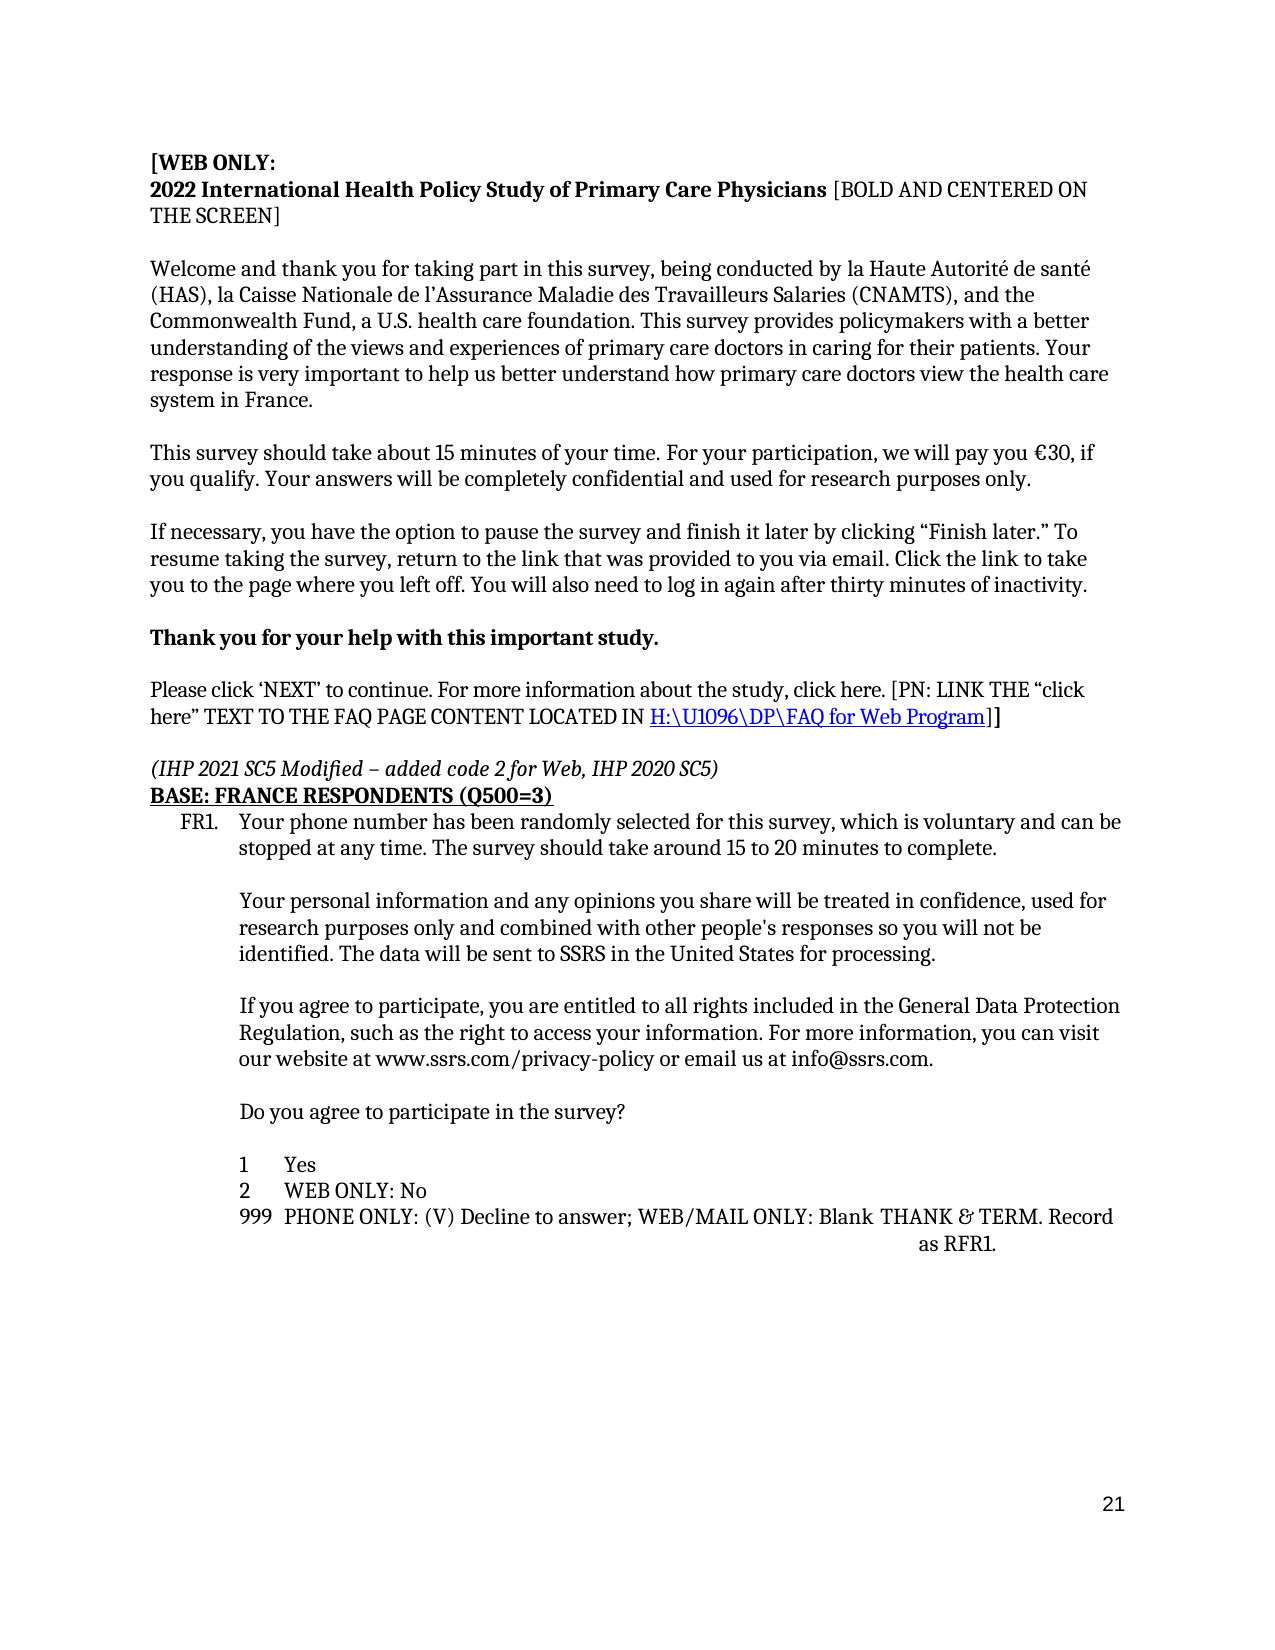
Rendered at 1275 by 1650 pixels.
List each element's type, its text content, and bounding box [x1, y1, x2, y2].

text 2022 International Health Policy Study of Primary Care Physicians [BOLD AND CENTERED ON THE SCREEN] [150, 176, 1125, 229]
text 999 PHONE ONLY: (V) Decline to answer; WEB/MAIL ONLY: Blank THANK & TERM. Record as RFR1. [166, 1204, 1125, 1257]
text FR1. Your phone number has been randomly selected for this survey, which is voluntary and can be stopped at any time. The survey should take around 15 to 20 minutes to complete. [150, 809, 1125, 862]
text Thank you for your help with this important study. [150, 624, 1125, 651]
text [WEB ONLY: [150, 150, 1125, 176]
text This survey should take about 15 minutes of your time. For your participation, we will pay you €30, if you qualify. Your answers will be completely confidential and used for research purposes only. [150, 440, 1125, 493]
text Your personal information and any opinions you share will be treated in confidence, used for research purposes only and combined with other people's responses so you will not be identified. The data will be sent to SSRS in the United States for processing. [239, 888, 1125, 967]
text If you agree to participate, you are entitled to all rights included in the General Data Protection Regulation, such as the right to access your information. For more information, you can visit our website at www.ssrs.com/privacy-policy or email us at info@ssrs.com. [239, 993, 1125, 1072]
text Do you agree to participate in the survey? [150, 1099, 1125, 1125]
text If necessary, you have the option to pause the survey and finish it later by clicking “Finish later.” To resume taking the survey, return to the link that was provided to you via email. Click the link to take you to the page where you left off. You will also need to log in again after thirty minutes of inactivity. [150, 519, 1125, 598]
text (IHP 2021 SC5 Modified – added code 2 for Web, IHP 2020 SC5) [150, 756, 1125, 782]
text Welcome and thank you for taking part in this survey, being conducted by la Haute Autorité de santé (HAS), la Caisse Nationale de l’Assurance Maladie des Travailleurs Salaries (CNAMTS), and the Commonwealth Fund, a U.S. health care foundation. This survey provides policymakers with a better understanding of the views and experiences of primary care doctors in caring for their patients. Your response is very important to help us better understand how primary care doctors view the health care system in France. [150, 255, 1125, 413]
text 2 WEB ONLY: No [150, 1178, 1125, 1204]
text Please click ‘NEXT’ to continue. For more information about the study, click here. [PN: LINK THE “click here” TEXT TO THE FAQ PAGE CONTENT LOCATED IN H:\U1096\DP\FAQ for Web Program]] [150, 677, 1125, 730]
text BASE: FRANCE RESPONDENTS (Q500=3) [150, 782, 1125, 809]
text 1 Yes [150, 1151, 1125, 1178]
